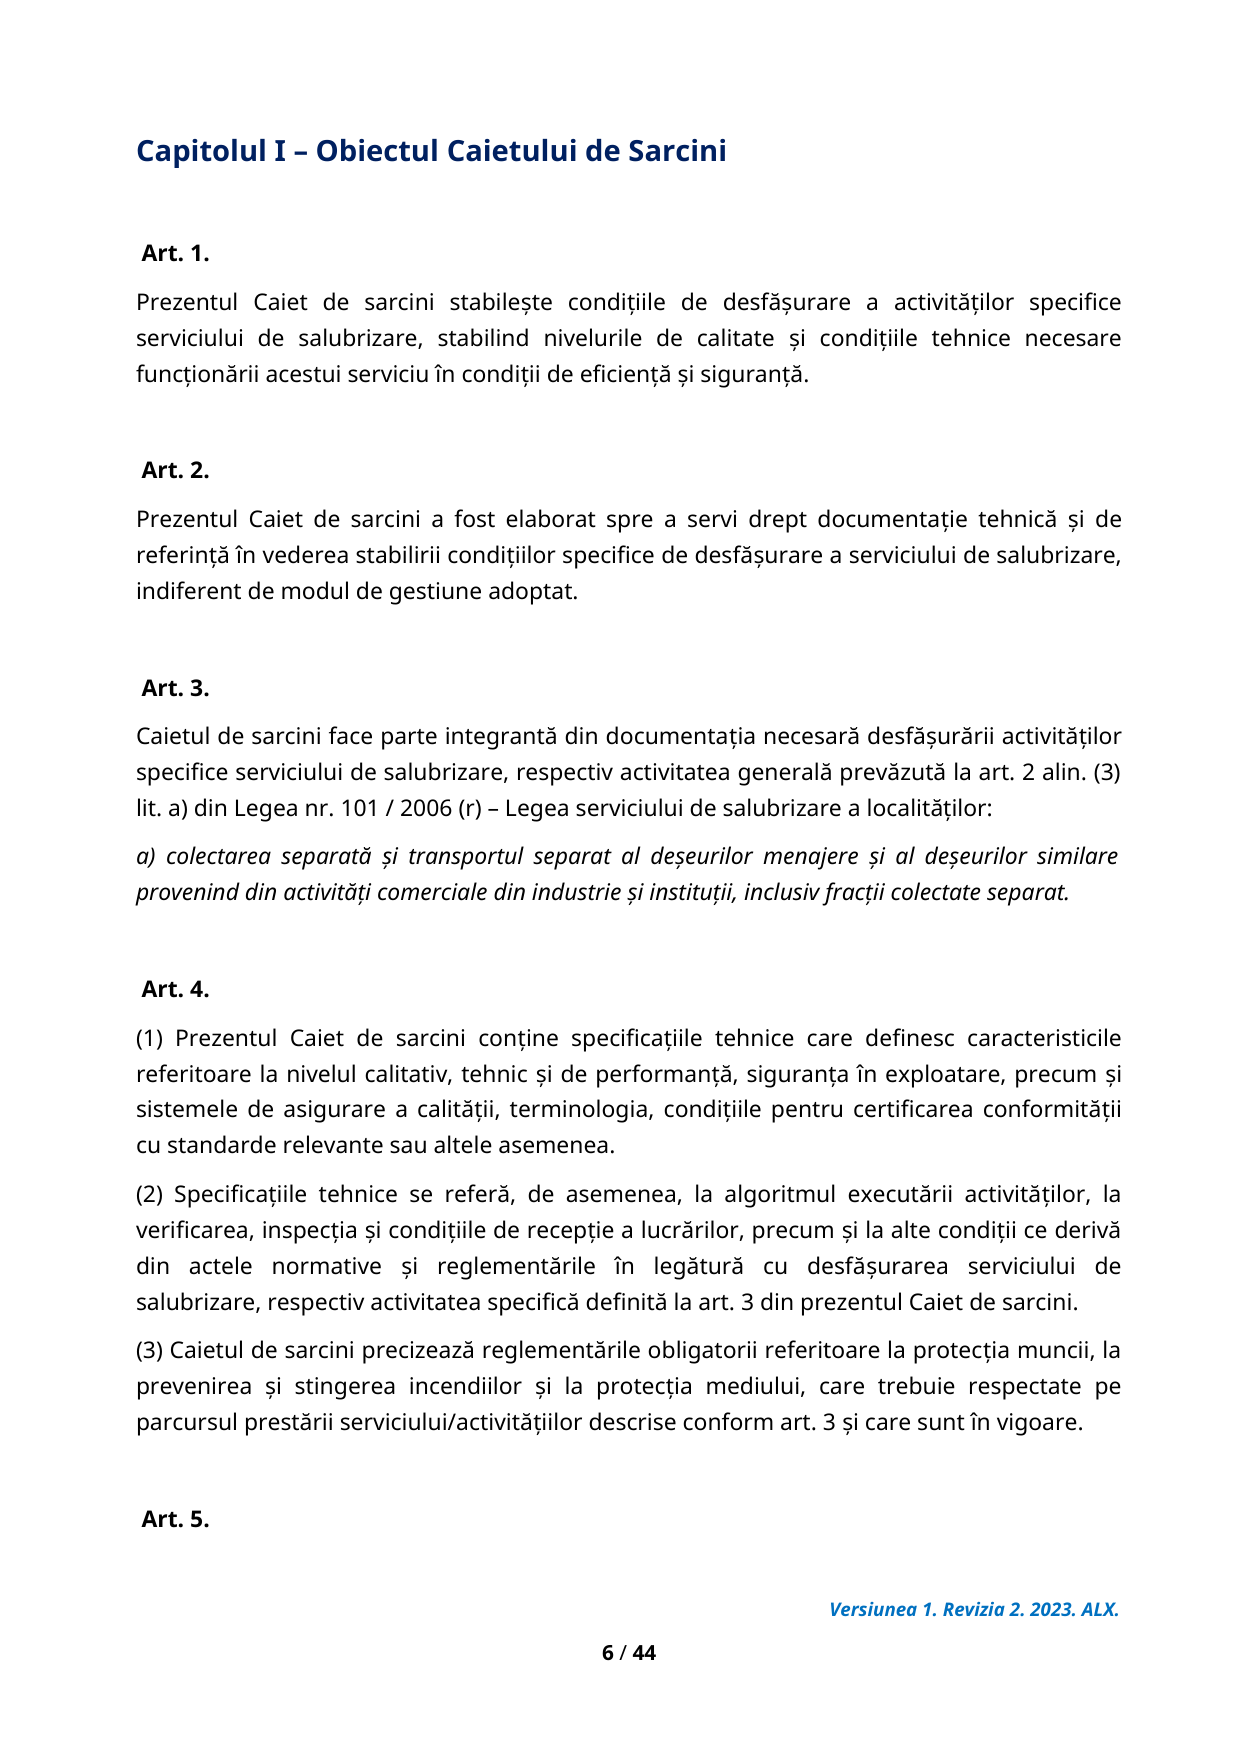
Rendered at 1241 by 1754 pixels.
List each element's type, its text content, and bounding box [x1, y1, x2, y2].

text Caietul de sarcini face parte integrantă din documentaţia necesară desfăşurării activităţilor specifice serviciului de salubrizare, respectiv activitatea generală prevăzută la art. 2 alin. (3) lit. a) din Legea nr. 101 / 2006 (r) – Legea serviciului de salubrizare a localităților: [136, 720, 1122, 823]
text (3) Caietul de sarcini precizează reglementările obligatorii referitoare la protecţia muncii, la prevenirea şi stingerea incendiilor şi la protecţia mediului, care trebuie respectate pe parcursul prestării serviciului/activităţiilor descrise conform art. 3 şi care sunt în vigoare. [136, 1334, 1122, 1437]
text Prezentul Caiet de sarcini a fost elaborat spre a servi drept documentaţie tehnică şi de referinţă în vederea stabilirii condiţiilor specifice de desfăşurare a serviciului de salubrizare, indiferent de modul de gestiune adoptat. [136, 503, 1122, 606]
subtitle Capitolul I – Obiectul Caietului de Sarcini [136, 131, 1122, 170]
text (1) Prezentul Caiet de sarcini conţine specificaţiile tehnice care definesc caracteristicile referitoare la nivelul calitativ, tehnic şi de performanţă, siguranţa în exploatare, precum şi sistemele de asigurare a calităţii, terminologia, condiţiile pentru certificarea conformităţii cu standarde relevante sau altele asemenea. [136, 1022, 1122, 1161]
text (2) Specificaţiile tehnice se referă, de asemenea, la algoritmul executării activităţilor, la verificarea, inspecţia şi condiţiile de recepţie a lucrărilor, precum şi la alte condiţii ce derivă din actele normative şi reglementările în legătură cu desfăşurarea serviciului de salubrizare, respectiv activitatea specifică definită la art. 3 din prezentul Caiet de sarcini. [136, 1178, 1122, 1317]
text a) colectarea separată şi transportul separat al deşeurilor menajere şi al deşeurilor similare provenind din activităţi comerciale din industrie şi instituţii, inclusiv fracţii colectate separat. [136, 840, 1122, 907]
text Prezentul Caiet de sarcini stabileşte condiţiile de desfăşurare a activităţilor specifice serviciului de salubrizare, stabilind nivelurile de calitate şi condiţiile tehnice necesare funcţionării acestui serviciu în condiţii de eficienţă şi siguranţă. [136, 286, 1122, 389]
